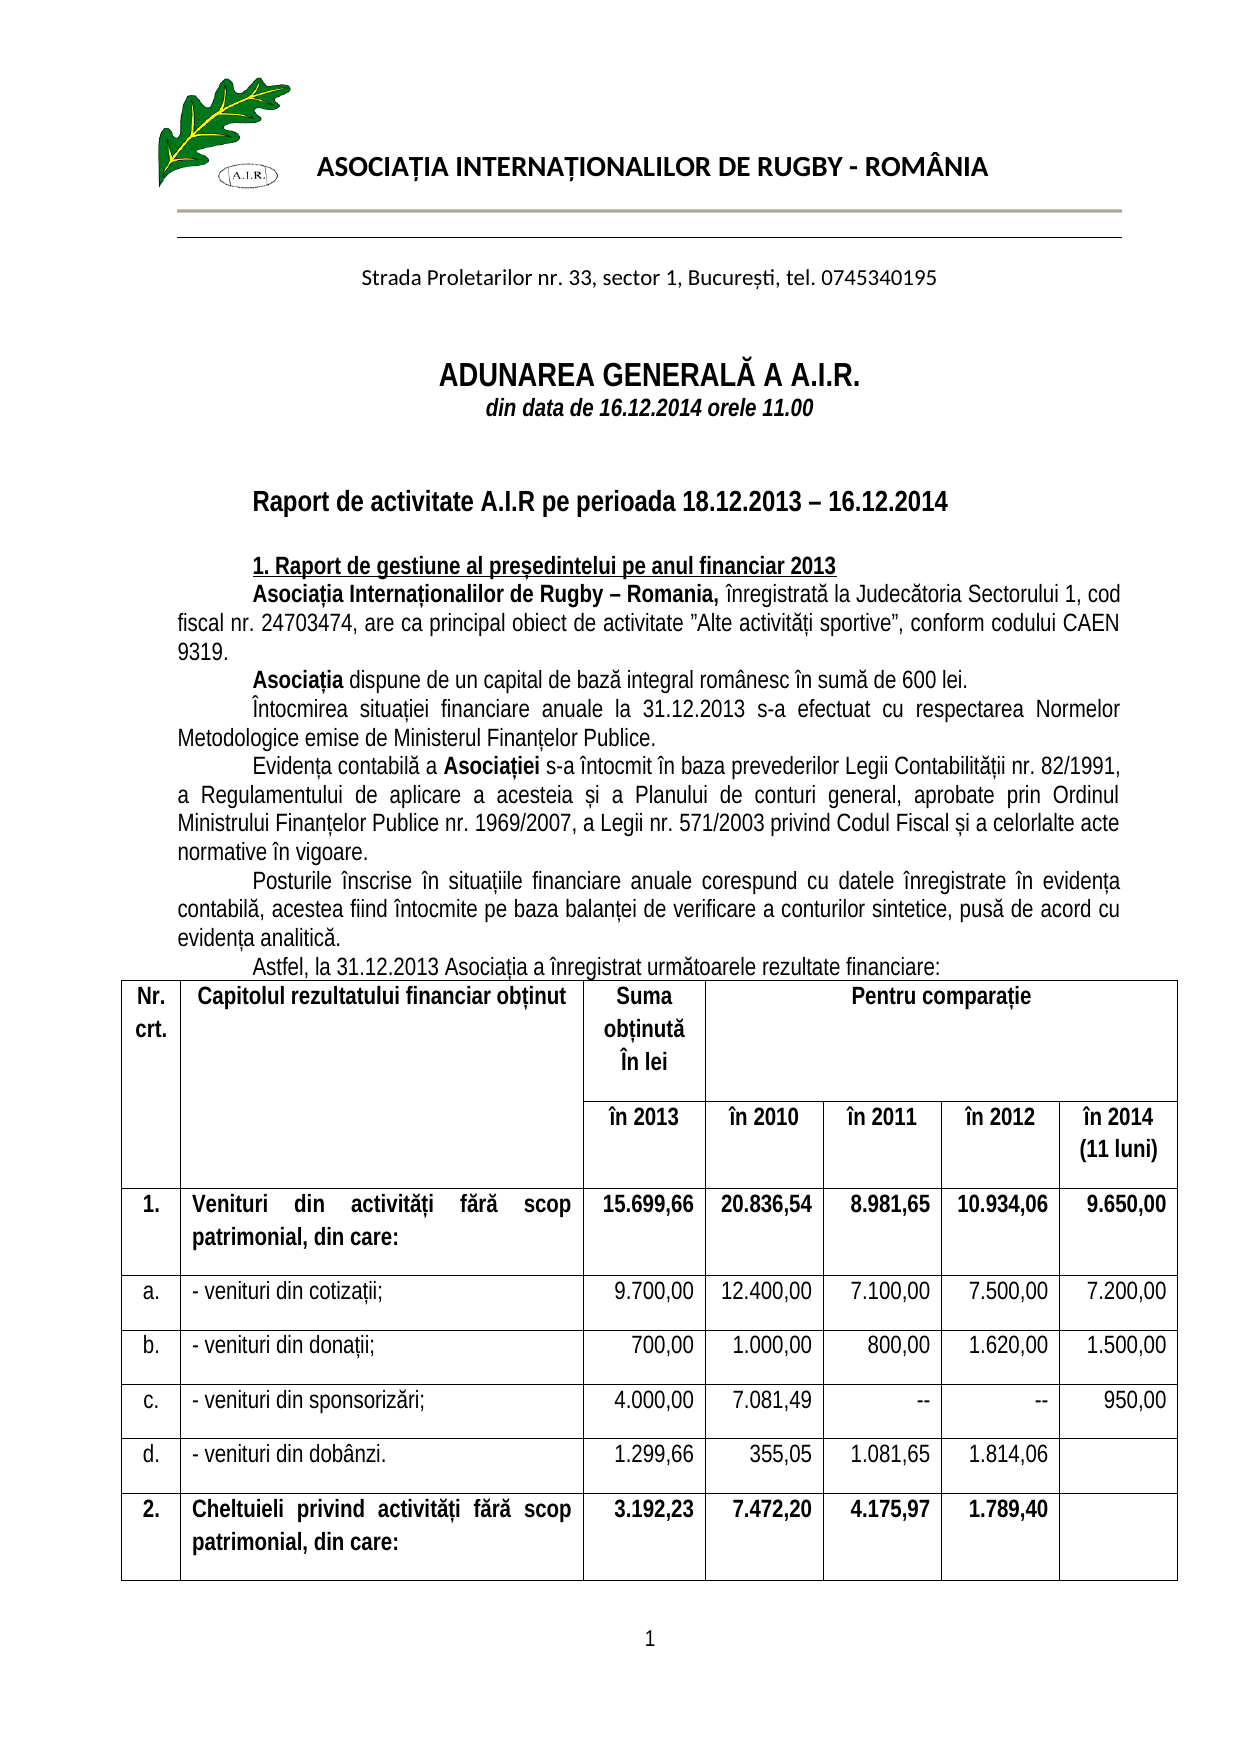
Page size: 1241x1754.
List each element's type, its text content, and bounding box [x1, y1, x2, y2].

text Astfel, la 31.12.2013 Asociația a înregistrat următoarele rezultate financiare: [177, 952, 1122, 980]
table_cell Venituri din activități fără scop patrimonial, din care: [181, 1189, 583, 1275]
table_cell 12.400,00 [706, 1276, 823, 1329]
table_cell 7.500,00 [942, 1276, 1059, 1329]
table_header Capitolul rezultatului financiar obținut [181, 981, 583, 1188]
picture [146, 72, 293, 192]
table_cell b. [122, 1331, 180, 1384]
table_cell 1. [122, 1189, 180, 1275]
table_cell 1.000,00 [706, 1331, 823, 1384]
table_cell - venituri din sponsorizări; [181, 1385, 583, 1438]
table_cell în 2013 [584, 1102, 705, 1188]
text Evidența contabilă a Asociației s-a întocmit în baza prevederilor Legii Contabilității nr. 82/1991, a Regulamentului de aplicare a acesteia și a Planului de conturi general, aprobate prin Ordinul Ministrului Finanțelor Publice nr. 1969/2007, a Legii nr. 571/2003 privind Codul Fiscal și a celorlalte acte normative în vigoare. [177, 751, 1122, 866]
table_header Suma obținută În lei [584, 981, 705, 1101]
text Asociația dispune de un capital de bază integral românesc în sumă de 600 lei. [177, 665, 1122, 694]
table_cell [1060, 1439, 1177, 1493]
table_cell 15.699,66 [584, 1189, 705, 1275]
table_cell 950,00 [1060, 1385, 1177, 1438]
table_cell c. [122, 1385, 180, 1438]
table_cell 7.081,49 [706, 1385, 823, 1438]
table_cell Cheltuieli privind activități fără scop patrimonial, din care: [181, 1494, 583, 1580]
text ADUNAREA GENERALĂ A A.I.R. [177, 355, 1122, 393]
table_cell 8.981,65 [824, 1189, 941, 1275]
table_cell 800,00 [824, 1331, 941, 1384]
table_cell - venituri din dobânzi. [181, 1439, 583, 1493]
text Întocmirea situației financiare anuale la 31.12.2013 s-a efectuat cu respectarea Normelor Metodologice emise de Ministerul Finanțelor Publice. [177, 694, 1122, 751]
table_cell - venituri din cotizații; [181, 1276, 583, 1329]
table_cell 1.789,40 [942, 1494, 1059, 1580]
table_cell 9.650,00 [1060, 1189, 1177, 1275]
table_cell 7.200,00 [1060, 1276, 1177, 1329]
table_cell 4.175,97 [824, 1494, 941, 1580]
table_header Pentru comparație [706, 981, 1177, 1101]
table_cell - venituri din donații; [181, 1331, 583, 1384]
table_cell 1.081,65 [824, 1439, 941, 1493]
text Asociația Internaționalilor de Rugby – Romania, înregistrată la Judecătoria Sectorului 1, cod fiscal nr. 24703474, are ca principal obiect de activitate ”Alte activități sportive”, conform codului CAEN 9319. [177, 579, 1122, 665]
table_cell 1.500,00 [1060, 1331, 1177, 1384]
table_cell 700,00 [584, 1331, 705, 1384]
table_cell 20.836,54 [706, 1189, 823, 1275]
table_cell 7.100,00 [824, 1276, 941, 1329]
table_cell d. [122, 1439, 180, 1493]
table_cell 3.192,23 [584, 1494, 705, 1580]
text Raport de activitate A.I.R pe perioada 18.12.2013 – 16.12.2014 [177, 484, 1122, 517]
text Posturile înscrise în situațiile financiare anuale corespund cu datele înregistrate în evidența contabilă, acestea fiind întocmite pe baza balanței de verificare a conturilor sintetice, pusă de acord cu evidența analitică. [177, 866, 1122, 952]
table_header Nr. crt. [122, 981, 180, 1188]
table_cell 355,05 [706, 1439, 823, 1493]
table_cell în 2014 (11 luni) [1060, 1102, 1177, 1188]
table_cell 1.299,66 [584, 1439, 705, 1493]
text din data de 16.12.2014 orele 11.00 [177, 393, 1122, 422]
table_cell a. [122, 1276, 180, 1329]
table_cell 2. [122, 1494, 180, 1580]
table_cell -- [942, 1385, 1059, 1438]
table_cell în 2011 [824, 1102, 941, 1188]
text 1. Raport de gestiune al președintelui pe anul financiar 2013 [177, 551, 1122, 579]
table_cell 4.000,00 [584, 1385, 705, 1438]
table_cell 7.472,20 [706, 1494, 823, 1580]
text ASOCIAŢIA INTERNAŢIONALILOR DE RUGBY - ROMÂNIA [293, 148, 1122, 183]
table_cell 1.620,00 [942, 1331, 1059, 1384]
table_cell 1.814,06 [942, 1439, 1059, 1493]
table_cell [1060, 1494, 1177, 1580]
text Strada Proletarilor nr. 33, sector 1, Bucureşti, tel. 0745340195 [177, 263, 1122, 292]
table_cell -- [824, 1385, 941, 1438]
table_cell 10.934,06 [942, 1189, 1059, 1275]
table_cell în 2010 [706, 1102, 823, 1188]
table_cell 9.700,00 [584, 1276, 705, 1329]
table_cell în 2012 [942, 1102, 1059, 1188]
